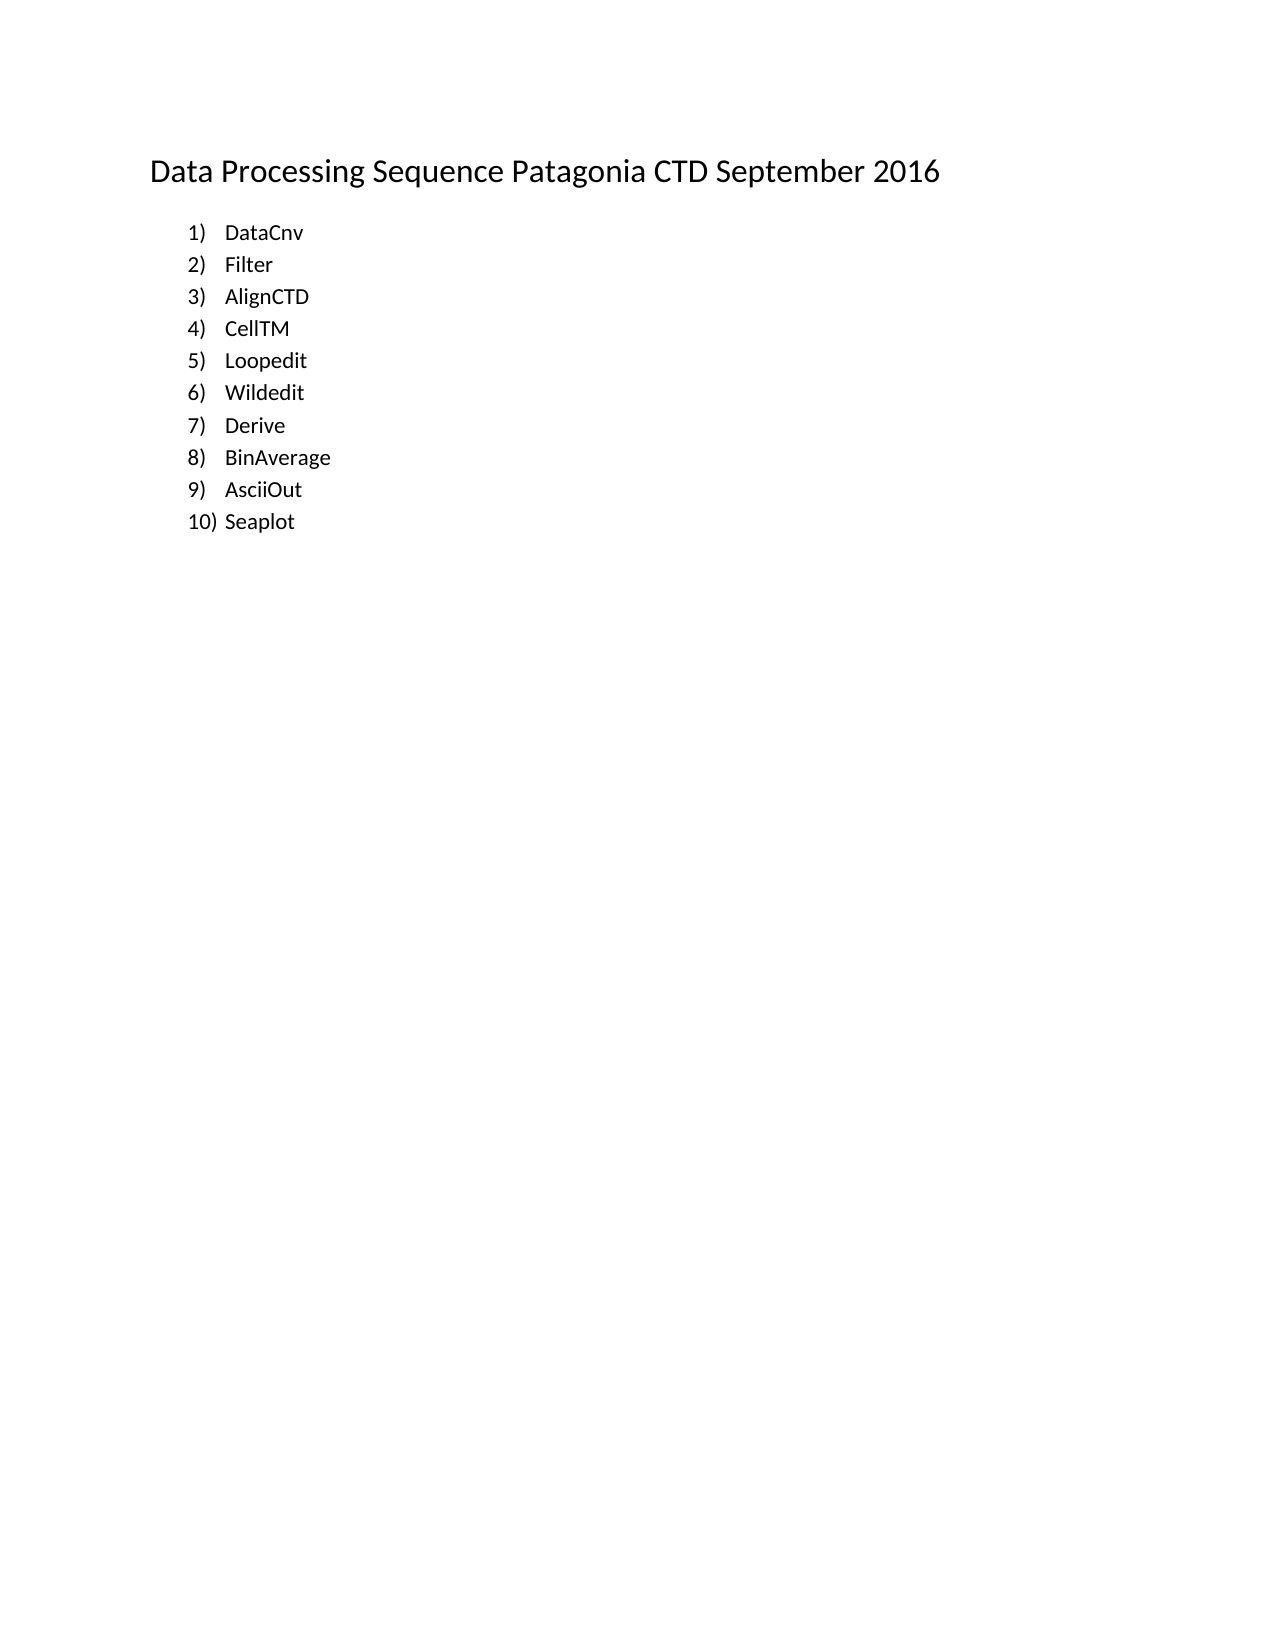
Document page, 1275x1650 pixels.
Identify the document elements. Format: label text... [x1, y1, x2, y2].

list Loopedit [187, 346, 1125, 374]
text Data Processing Sequence Patagonia CTD September 2016 [150, 150, 1125, 191]
list Seaplot [187, 507, 1125, 535]
list Wildedit [187, 378, 1125, 407]
list BinAverage [187, 443, 1125, 471]
list Derive [187, 411, 1125, 439]
list DataCnv [187, 218, 1125, 246]
list AlignCTD [187, 282, 1125, 310]
list AsciiOut [187, 475, 1125, 503]
list Filter [187, 250, 1125, 278]
list CellTM [187, 314, 1125, 342]
